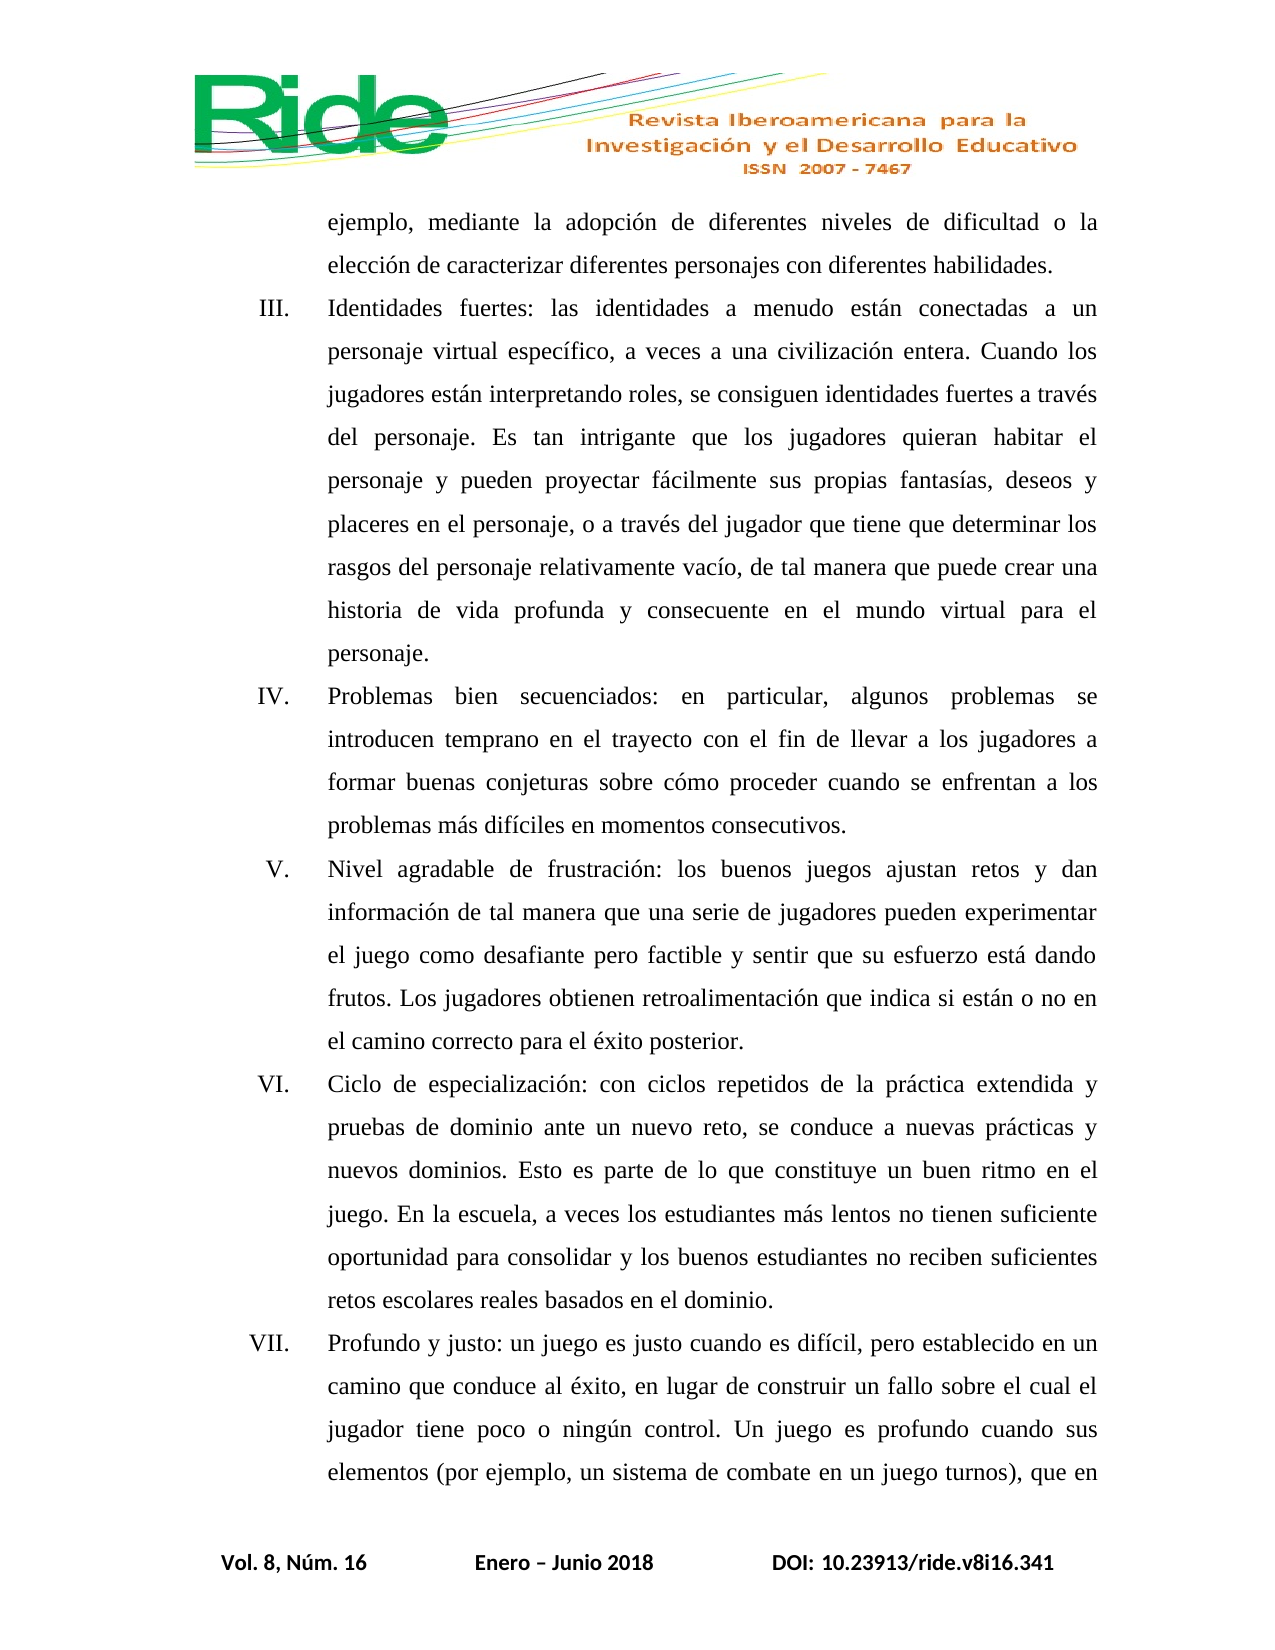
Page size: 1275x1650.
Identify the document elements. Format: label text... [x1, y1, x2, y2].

list Nivel agradable de frustración: los buenos juegos ajustan retos y dan información de tal manera que una serie de jugadores pueden experimentar el juego como desafiante pero factible y sentir que su esfuerzo está dando frutos. Los jugadores obtienen retroalimentación que indica si están o no en el camino correcto para el éxito posterior. [290, 854, 1098, 1055]
picture [194, 73, 1081, 177]
list Identidades fuertes: las identidades a menudo están conectadas a un personaje virtual específico, a veces a una civilización entera. Cuando los jugadores están interpretando roles, se consiguen identidades fuertes a través del personaje. Es tan intrigante que los jugadores quieran habitar el personaje y pueden proyectar fácilmente sus propias fantasías, deseos y placeres en el personaje, o a través del jugador que tiene que determinar los rasgos del personaje relativamente vacío, de tal manera que puede crear una historia de vida profunda y consecuente en el mundo virtual para el personaje. [290, 293, 1098, 667]
list Ciclo de especialización: con ciclos repetidos de la práctica extendida y pruebas de dominio ante un nuevo reto, se conduce a nuevas prácticas y nuevos dominios. Esto es parte de lo que constituye un buen ritmo en el juego. En la escuela, a veces los estudiantes más lentos no tienen suficiente oportunidad para consolidar y los buenos estudiantes no reciben suficientes retos escolares reales basados en el dominio. [290, 1069, 1098, 1314]
list Problemas bien secuenciados: en particular, algunos problemas se introducen temprano en el trayecto con el fin de llevar a los jugadores a formar buenas conjeturas sobre cómo proceder cuando se enfrentan a los problemas más difíciles en momentos consecutivos. [290, 681, 1098, 839]
